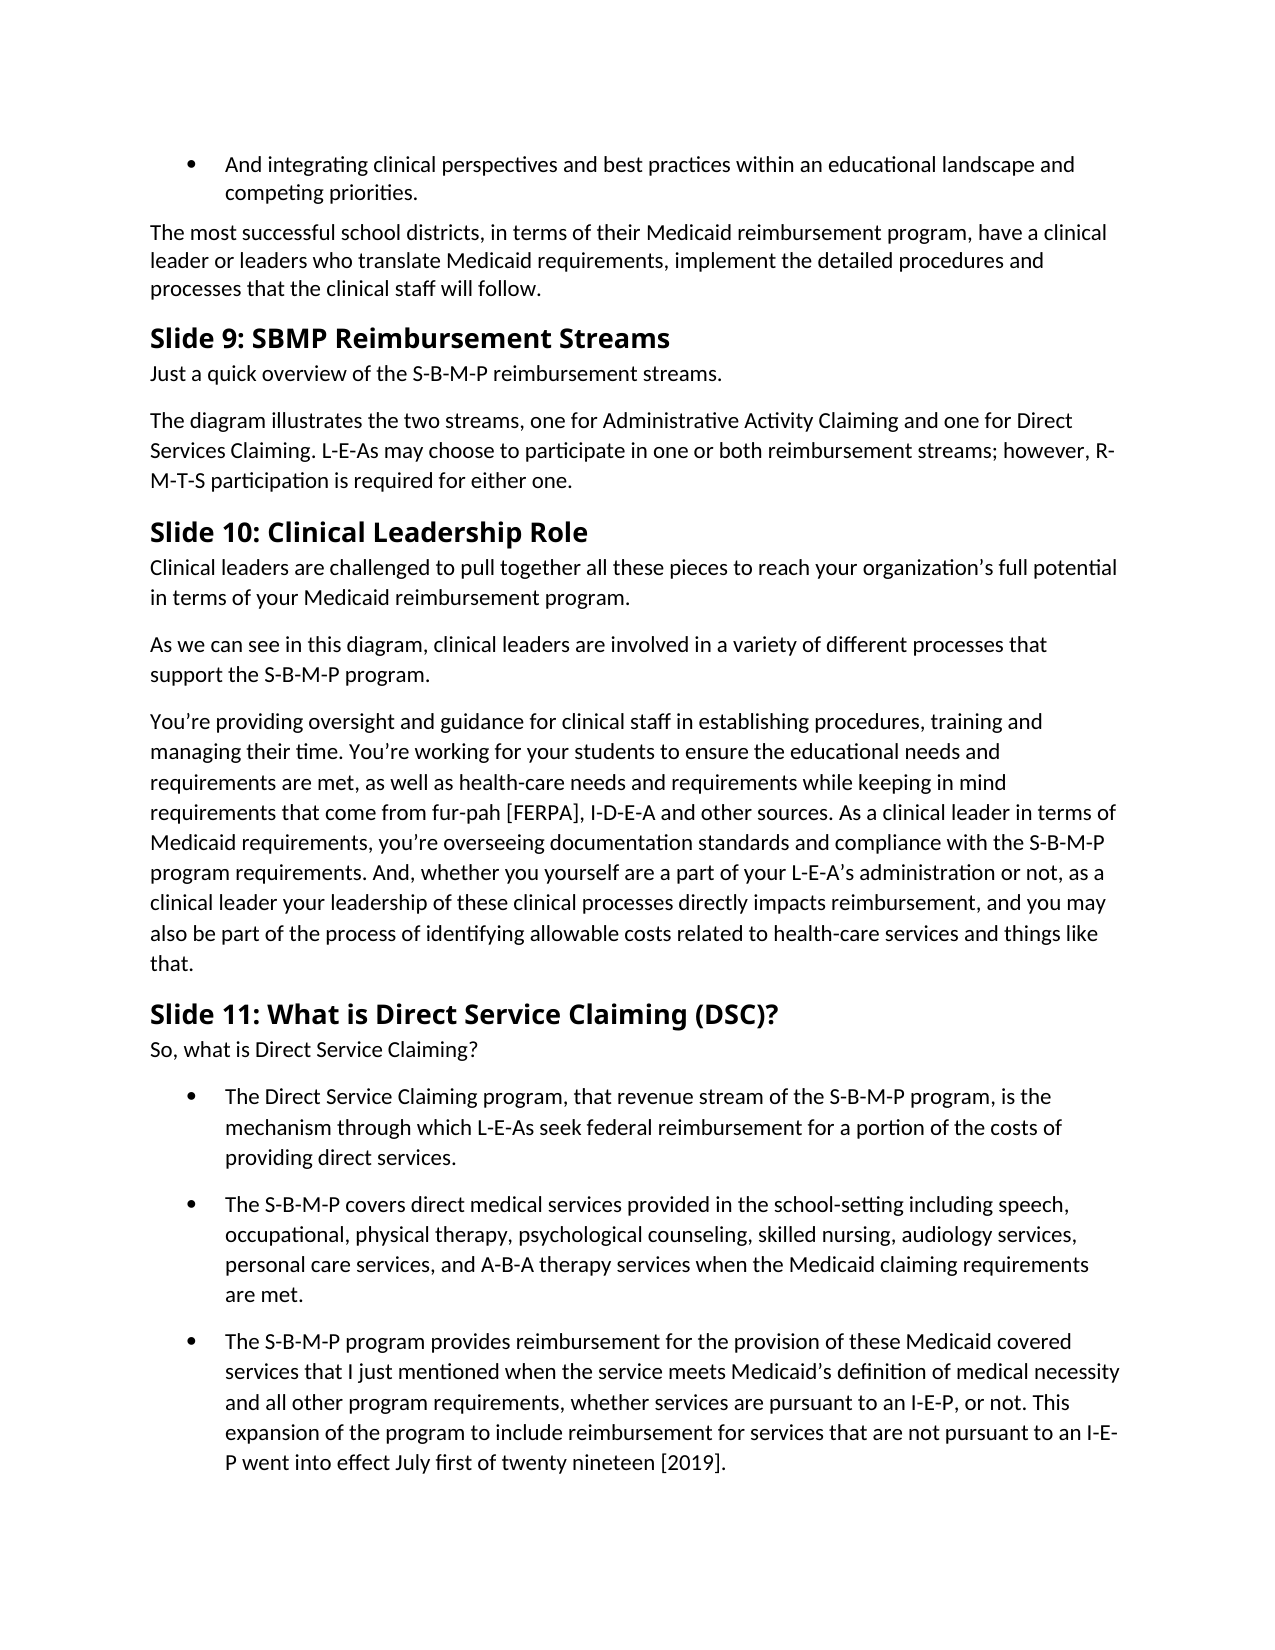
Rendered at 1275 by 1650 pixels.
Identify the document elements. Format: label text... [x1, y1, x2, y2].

list And integrating clinical perspectives and best practices within an educational landscape and competing priorities. [187, 150, 1125, 206]
list The S-B-M-P covers direct medical services provided in the school-setting including speech, occupational, physical therapy, psychological counseling, skilled nursing, audiology services, personal care services, and A-B-A therapy services when the Medicaid claiming requirements are met. [187, 1190, 1125, 1308]
text The diagram illustrates the two streams, one for Administrative Activity Claiming and one for Direct Services Claiming. L-E-As may choose to participate in one or both reimbursement streams; however, R-M-T-S participation is required for either one. [150, 406, 1125, 494]
subtitle Slide 9: SBMP Reimbursement Streams [150, 319, 1125, 356]
list The Direct Service Claiming program, that revenue stream of the S-B-M-P program, is the mechanism through which L-E-As seek federal reimbursement for a portion of the costs of providing direct services. [187, 1082, 1125, 1171]
text Clinical leaders are challenged to pull together all these pieces to reach your organization’s full potential in terms of your Medicaid reimbursement program. [150, 553, 1125, 611]
text So, what is Direct Service Claiming? [150, 1036, 1125, 1063]
list The most successful school districts, in terms of their Medicaid reimbursement program, have a clinical leader or leaders who translate Medicaid requirements, implement the detailed procedures and processes that the clinical staff will follow. [150, 218, 1125, 303]
list The S-B-M-P program provides reimbursement for the provision of these Medicaid covered services that I just mentioned when the service meets Medicaid’s definition of medical necessity and all other program requirements, whether services are pursuant to an I-E-P, or not. This expansion of the program to include reimbursement for services that are not pursuant to an I-E-P went into effect July first of twenty nineteen [2019]. [187, 1327, 1125, 1476]
subtitle Slide 11: What is Direct Service Claiming (DSC)? [150, 996, 1125, 1033]
text As we can see in this diagram, clinical leaders are involved in a variety of different processes that support the S-B-M-P program. [150, 630, 1125, 688]
text Just a quick overview of the S-B-M-P reimbursement streams. [150, 359, 1125, 387]
text You’re providing oversight and guidance for clinical staff in establishing procedures, training and managing their time. You’re working for your students to ensure the educational needs and requirements are met, as well as health-care needs and requirements while keeping in mind requirements that come from fur-pah [FERPA], I-D-E-A and other sources. As a clinical leader in terms of Medicaid requirements, you’re overseeing documentation standards and compliance with the S-B-M-P program requirements. And, whether you yourself are a part of your L-E-A’s administration or not, as a clinical leader your leadership of these clinical processes directly impacts reimbursement, and you may also be part of the process of identifying allowable costs related to health-care services and things like that. [150, 707, 1125, 977]
subtitle Slide 10: Clinical Leadership Role [150, 513, 1125, 550]
